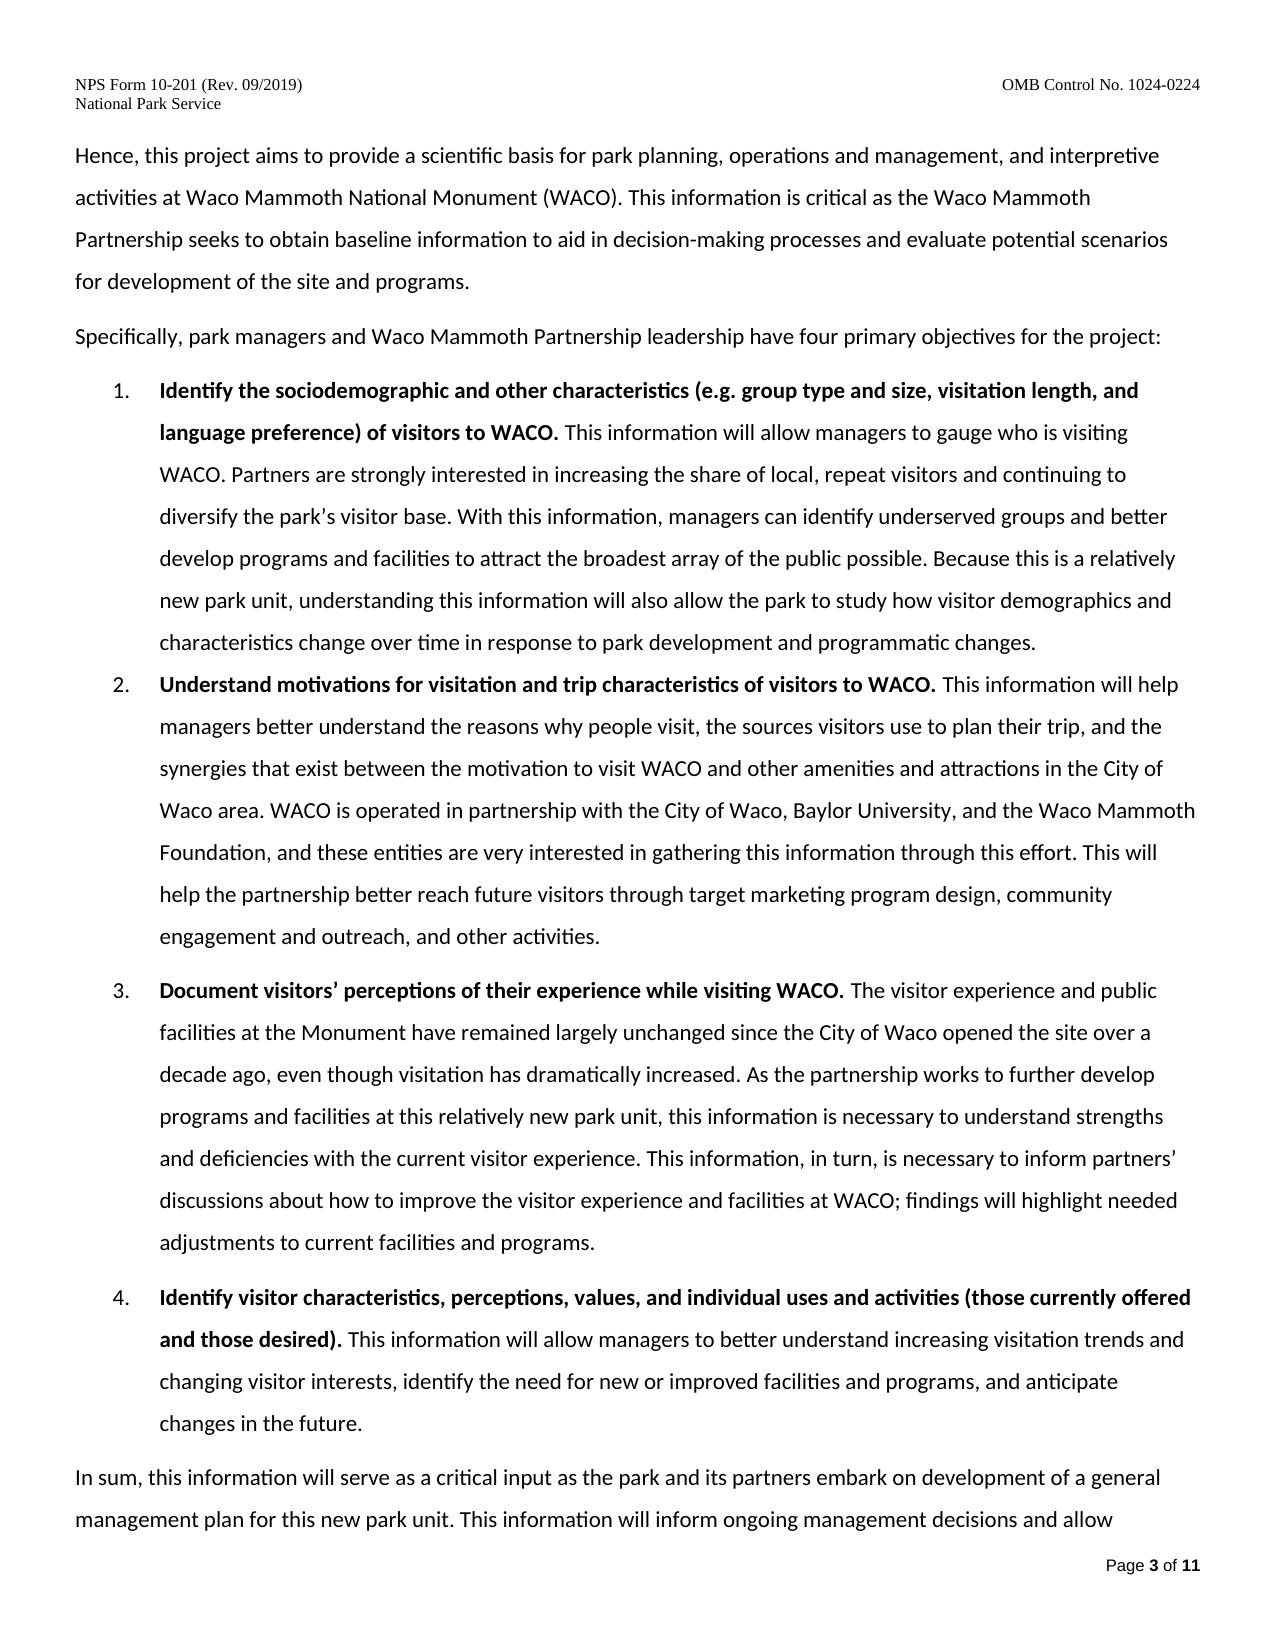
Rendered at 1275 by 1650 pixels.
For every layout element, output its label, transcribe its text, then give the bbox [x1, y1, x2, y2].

list Identify the sociodemographic and other characteristics (e.g. group type and size, visitation length, and language preference) of visitors to WACO. This information will allow managers to gauge who is visiting WACO. Partners are strongly interested in increasing the share of local, repeat visitors and continuing to diversify the park’s visitor base. With this information, managers can identify underserved groups and better develop programs and facilities to attract the broadest array of the public possible. Because this is a relatively new park unit, understanding this information will also allow the park to study how visitor demographics and characteristics change over time in response to park development and programmatic changes. [112, 376, 1200, 656]
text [75, 1463, 1200, 1533]
text Hence, this project aims to provide a scientific basis for park planning, operations and management, and interpretive activities at Waco Mammoth National Monument (WACO). This information is critical as the Waco Mammoth Partnership seeks to obtain baseline information to aid in decision-making processes and evaluate potential scenarios for development of the site and programs. [75, 141, 1200, 295]
text Specifically, park managers and Waco Mammoth Partnership leadership have four primary objectives for the project: [75, 322, 1200, 350]
list Identify visitor characteristics, perceptions, values, and individual uses and activities (those currently offered and those desired). This information will allow managers to better understand increasing visitation trends and changing visitor interests, identify the need for new or improved facilities and programs, and anticipate changes in the future. [112, 1283, 1200, 1437]
list Understand motivations for visitation and trip characteristics of visitors to WACO. This information will help managers better understand the reasons why people visit, the sources visitors use to plan their trip, and the synergies that exist between the motivation to visit WACO and other amenities and attractions in the City of Waco area. WACO is operated in partnership with the City of Waco, Baylor University, and the Waco Mammoth Foundation, and these entities are very interested in gathering this information through this effort. This will help the partnership better reach future visitors through target marketing program design, community engagement and outreach, and other activities. [112, 670, 1200, 950]
list Document visitors’ perceptions of their experience while visiting WACO. The visitor experience and public facilities at the Monument have remained largely unchanged since the City of Waco opened the site over a decade ago, even though visitation has dramatically increased. As the partnership works to further develop programs and facilities at this relatively new park unit, this information is necessary to understand strengths and deficiencies with the current visitor experience. This information, in turn, is necessary to inform partners’ discussions about how to improve the visitor experience and facilities at WACO; findings will highlight needed adjustments to current facilities and programs. [112, 976, 1200, 1256]
